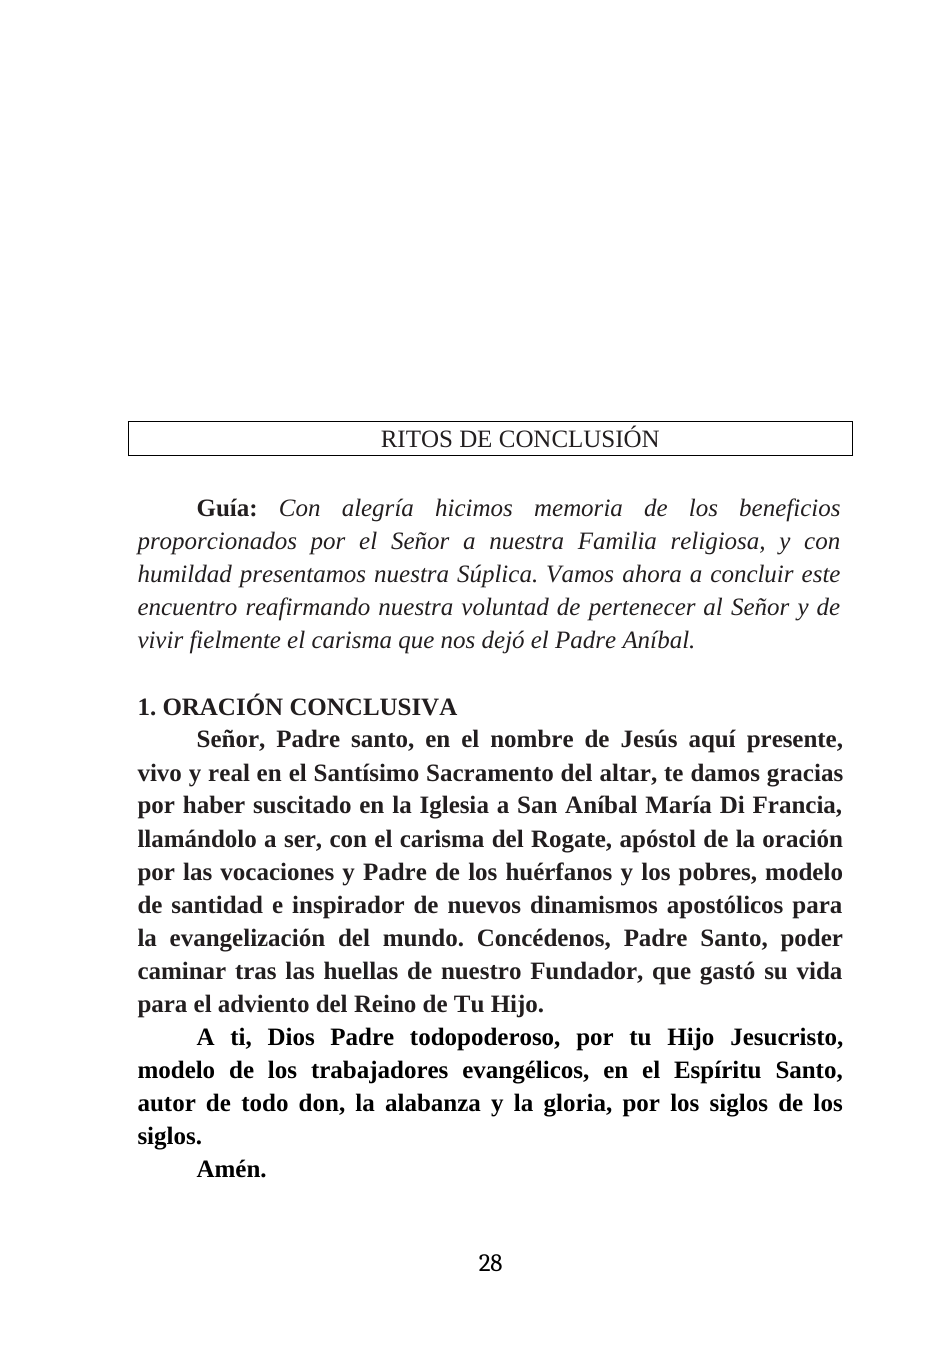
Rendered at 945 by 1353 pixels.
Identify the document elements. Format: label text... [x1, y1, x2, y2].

text Amén. [137, 1154, 844, 1183]
text Señor, Padre santo, en el nombre de Jesús aquí presente, vivo y real en el Santísimo Sacramento del altar, te damos gracias por haber suscitado en la Iglesia a San Aníbal María Di Francia, llamándolo a ser, con el carisma del Rogate, apóstol de la oración por las vocaciones y Padre de los huérfanos y los pobres, modelo de santidad e inspirador de nuevos dinamismos apostólicos para la evangelización del mundo. Concédenos, Padre Santo, poder caminar tras las huellas de nuestro Fundador, que gastó su vida para el adviento del Reino de Tu Hijo. [137, 724, 844, 1017]
text 1. ORACIÓN ConCLUSiVA [137, 692, 844, 720]
text RITOS DE CONCLUSIÓN [129, 422, 852, 455]
text Guía: Con alegría hicimos memoria de los beneficios proporcionados por el Señor a nuestra Familia religiosa, y con humildad presentamos nuestra Súplica. Vamos ahora a concluir este encuentro reafirmando nuestra voluntad de pertenecer al Señor y de vivir fielmente el carisma que nos dejó el Padre Aníbal. [137, 493, 844, 654]
text A ti, Dios Padre todopoderoso, por tu Hijo Jesucristo, modelo de los trabajadores evangélicos, en el Espíritu Santo, autor de todo don, la alabanza y la gloria, por los siglos de los siglos. [137, 1022, 844, 1149]
